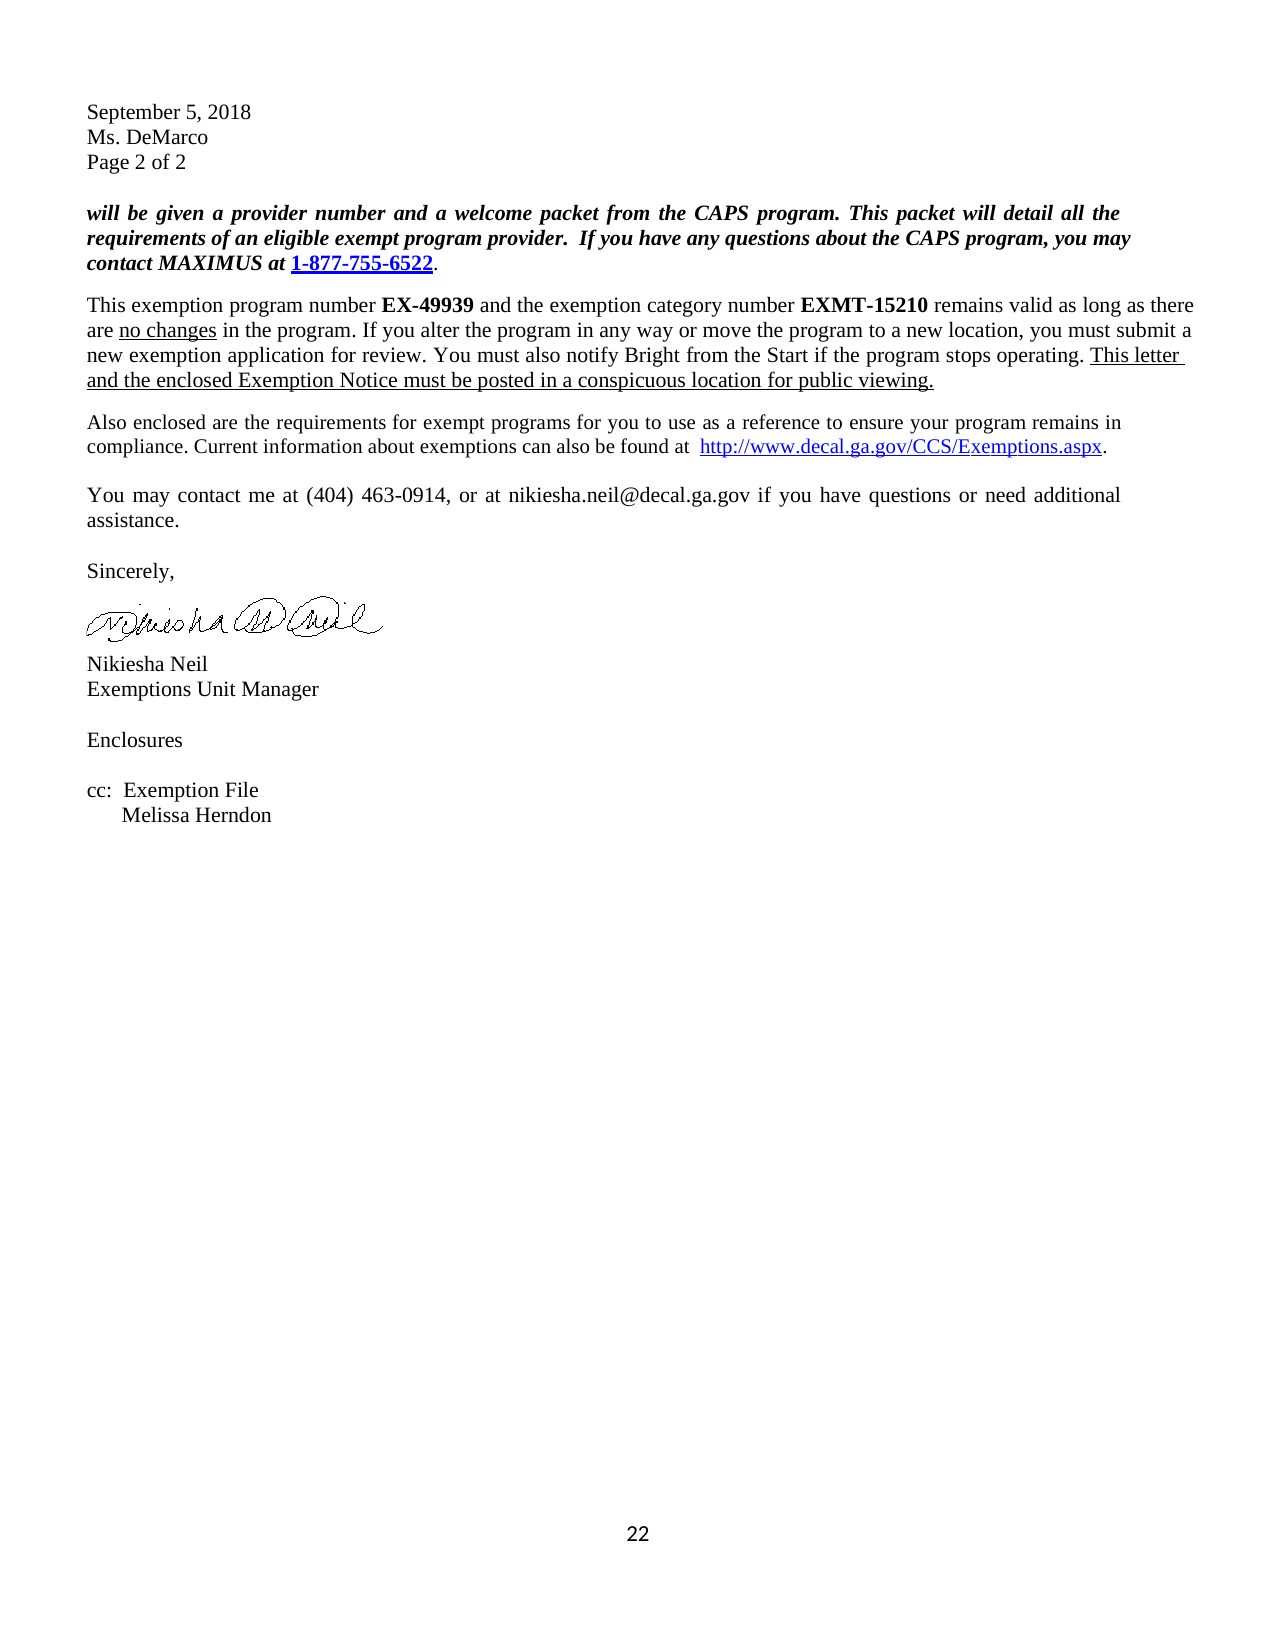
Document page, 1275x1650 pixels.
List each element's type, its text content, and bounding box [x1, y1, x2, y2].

text September 5, 2018 [87, 99, 324, 124]
text Nikiesha Neil [87, 651, 1202, 676]
text Also enclosed are the requirements for exempt programs for you to use as a reference to ensure your program remains in compliance. Current information about exemptions can also be found at http://www.decal.ga.gov/CCS/Exemptions.aspx. [87, 410, 1193, 458]
text This exemption program number EX-49939 and the exemption category number EXMT-15210 remains valid as long as there are no changes in the program. If you alter the program in any way or move the program to a new location, you must submit a new exemption application for review. You must also notify Bright from the Start if the program stops operating. This letter and the enclosed Exemption Notice must be posted in a conspicuous location for public viewing. [87, 292, 1195, 393]
text Exemptions Unit Manager [87, 676, 1202, 702]
text Sincerely, [87, 558, 1202, 583]
text You may contact me at (404) 463-0914, or at nikiesha.neil@decal.ga.gov if you have questions or need additional assistance. [87, 483, 1194, 533]
text Enclosures [87, 727, 1202, 752]
picture [86, 583, 390, 651]
text cc: Exemption File [87, 777, 1202, 802]
text Melissa Herndon [121, 802, 348, 827]
text Page 2 of 2 [87, 149, 258, 174]
text will be given a provider number and a welcome packet from the CAPS program. This packet will detail all the requirements of an eligible exempt program provider. If you have any questions about the CAPS program, you may contact MAXIMUS at 1-877-755-6522. [87, 200, 1194, 275]
text Ms. DeMarco [87, 124, 281, 149]
